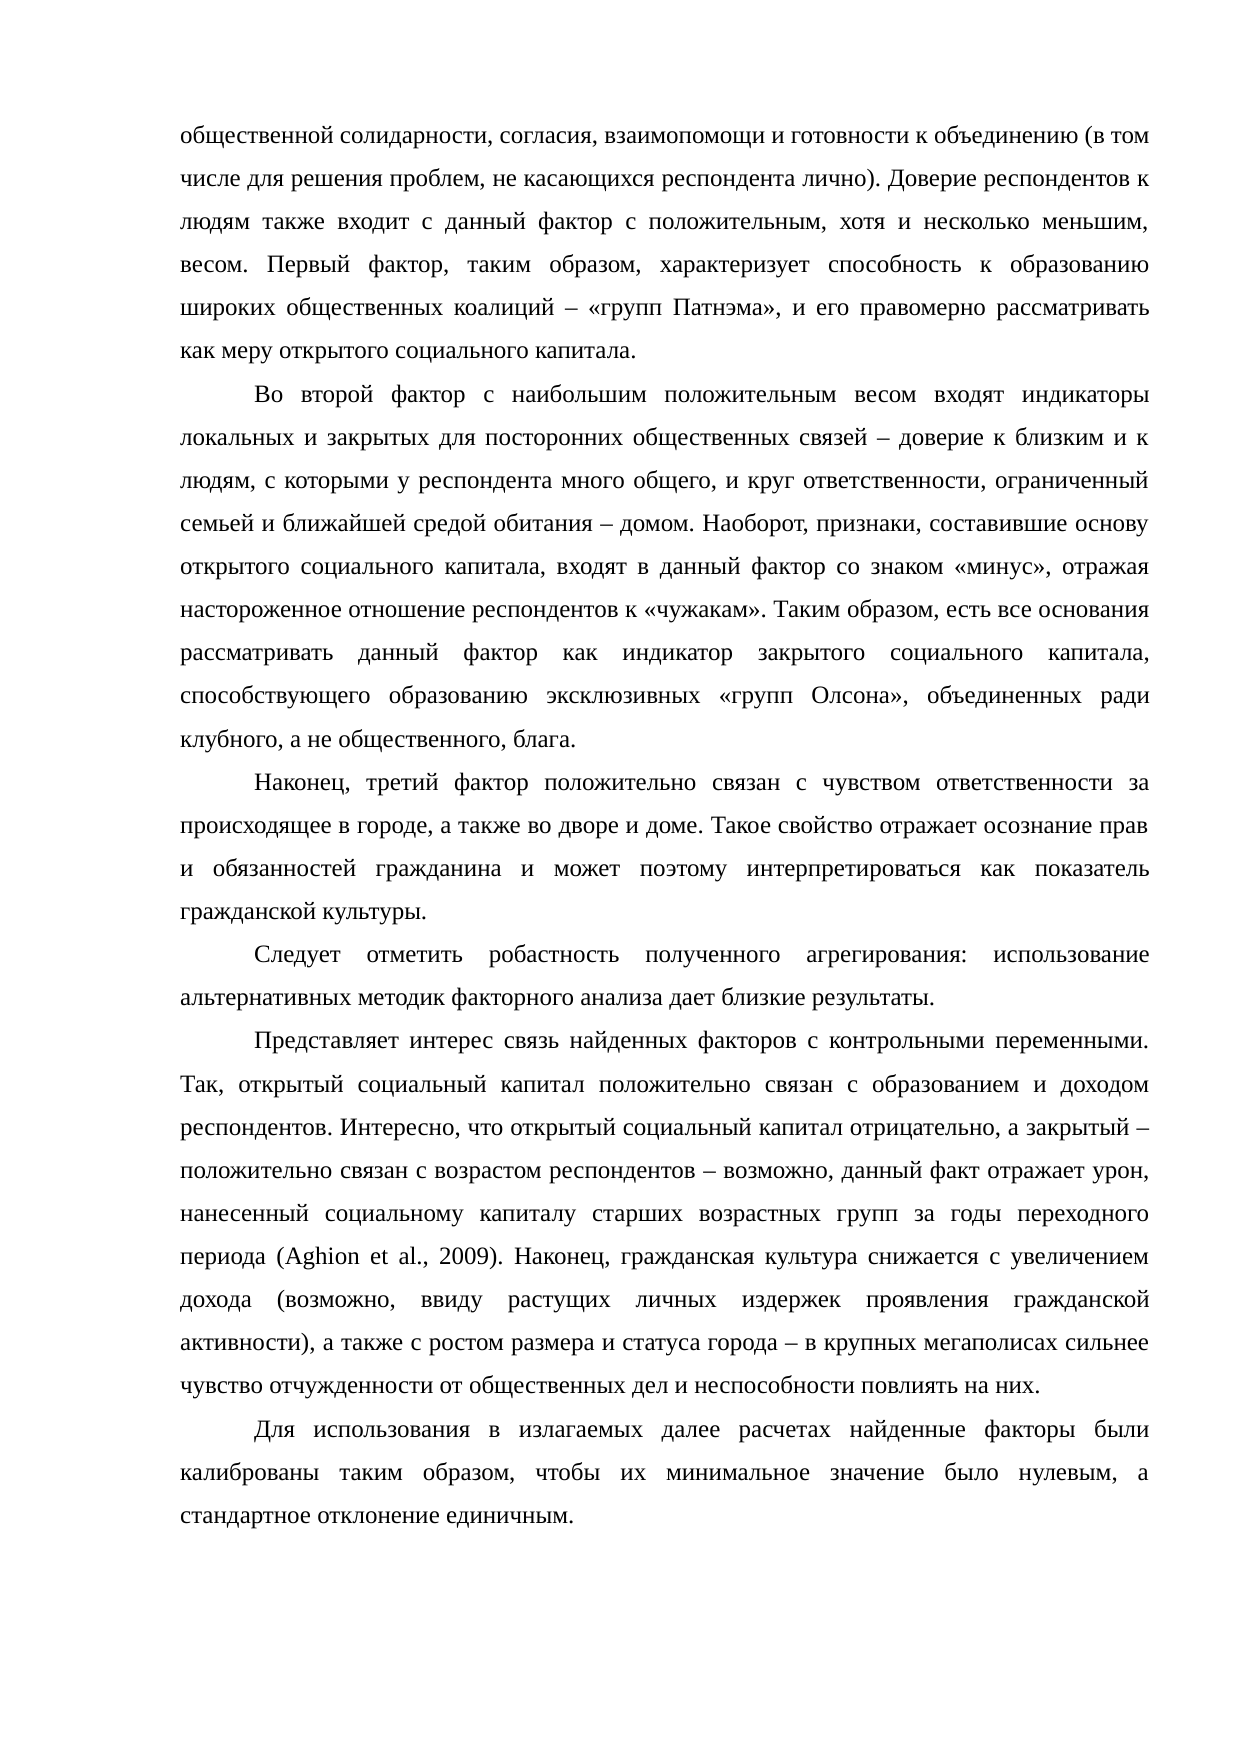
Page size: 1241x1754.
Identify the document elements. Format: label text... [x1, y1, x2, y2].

text Во второй фактор с наибольшим положительным весом входят индикаторы локальных и закрытых для посторонних общественных связей – доверие к близким и к людям, с которыми у респондента много общего, и круг ответственности, ограниченный семьей и ближайшей средой обитания – домом. Наоборот, признаки, составившие основу открытого социального капитала, входят в данный фактор со знаком «минус», отражая настороженное отношение респондентов к «чужакам». Таким образом, есть все основания рассматривать данный фактор как индикатор закрытого социального капитала, способствующего образованию эксклюзивных «групп Олсона», объединенных ради клубного, а не общественного, блага. [180, 379, 1150, 752]
text Представляет интерес связь найденных факторов с контрольными переменными. Так, открытый социальный капитал положительно связан с образованием и доходом респондентов. Интересно, что открытый социальный капитал отрицательно, а закрытый – положительно связан с возрастом респондентов – возможно, данный факт отражает урон, нанесенный социальному капиталу старших возрастных групп за годы переходного периода (Aghion et al., 2009). Наконец, гражданская культура снижается с увеличением дохода (возможно, ввиду растущих личных издержек проявления гражданской активности), а также с ростом размера и статуса города – в крупных мегаполисах сильнее чувство отчужденности от общественных дел и неспособности повлиять на них. [180, 1026, 1150, 1399]
text Следует отметить робастность полученного агрегирования: использование альтернативных методик факторного анализа дает близкие результаты. [180, 939, 1150, 1011]
text Для использования в излагаемых далее расчетах найденные факторы были калиброваны таким образом, чтобы их минимальное значение было нулевым, а стандартное отклонение единичным. [180, 1414, 1150, 1529]
text Наконец, третий фактор положительно связан с чувством ответственности за происходящее в городе, а также во дворе и доме. Такое свойство отражает осознание прав и обязанностей гражданина и может поэтому интерпретироваться как показатель гражданской культуры. [180, 767, 1150, 925]
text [180, 120, 1150, 364]
